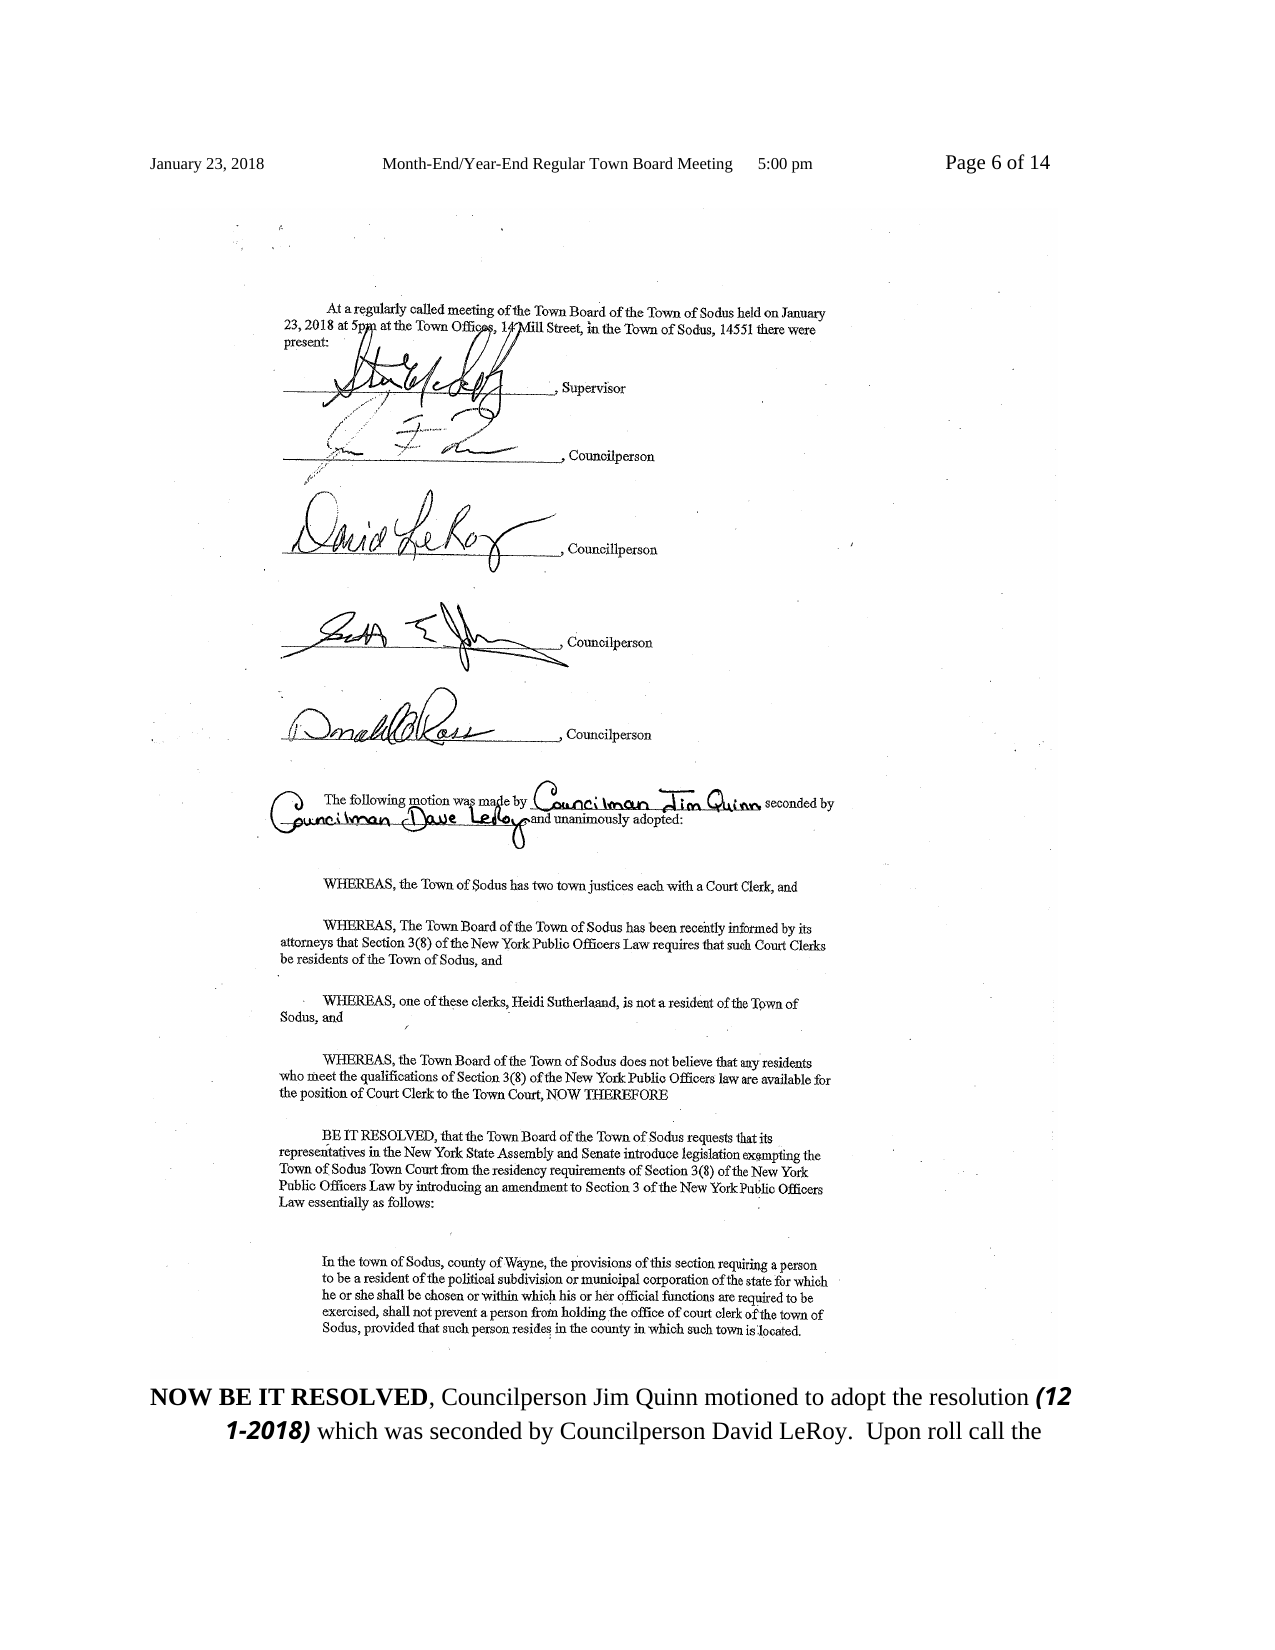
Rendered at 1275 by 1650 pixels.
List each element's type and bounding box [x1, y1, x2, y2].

text [150, 1378, 1125, 1447]
picture [150, 208, 1058, 1379]
